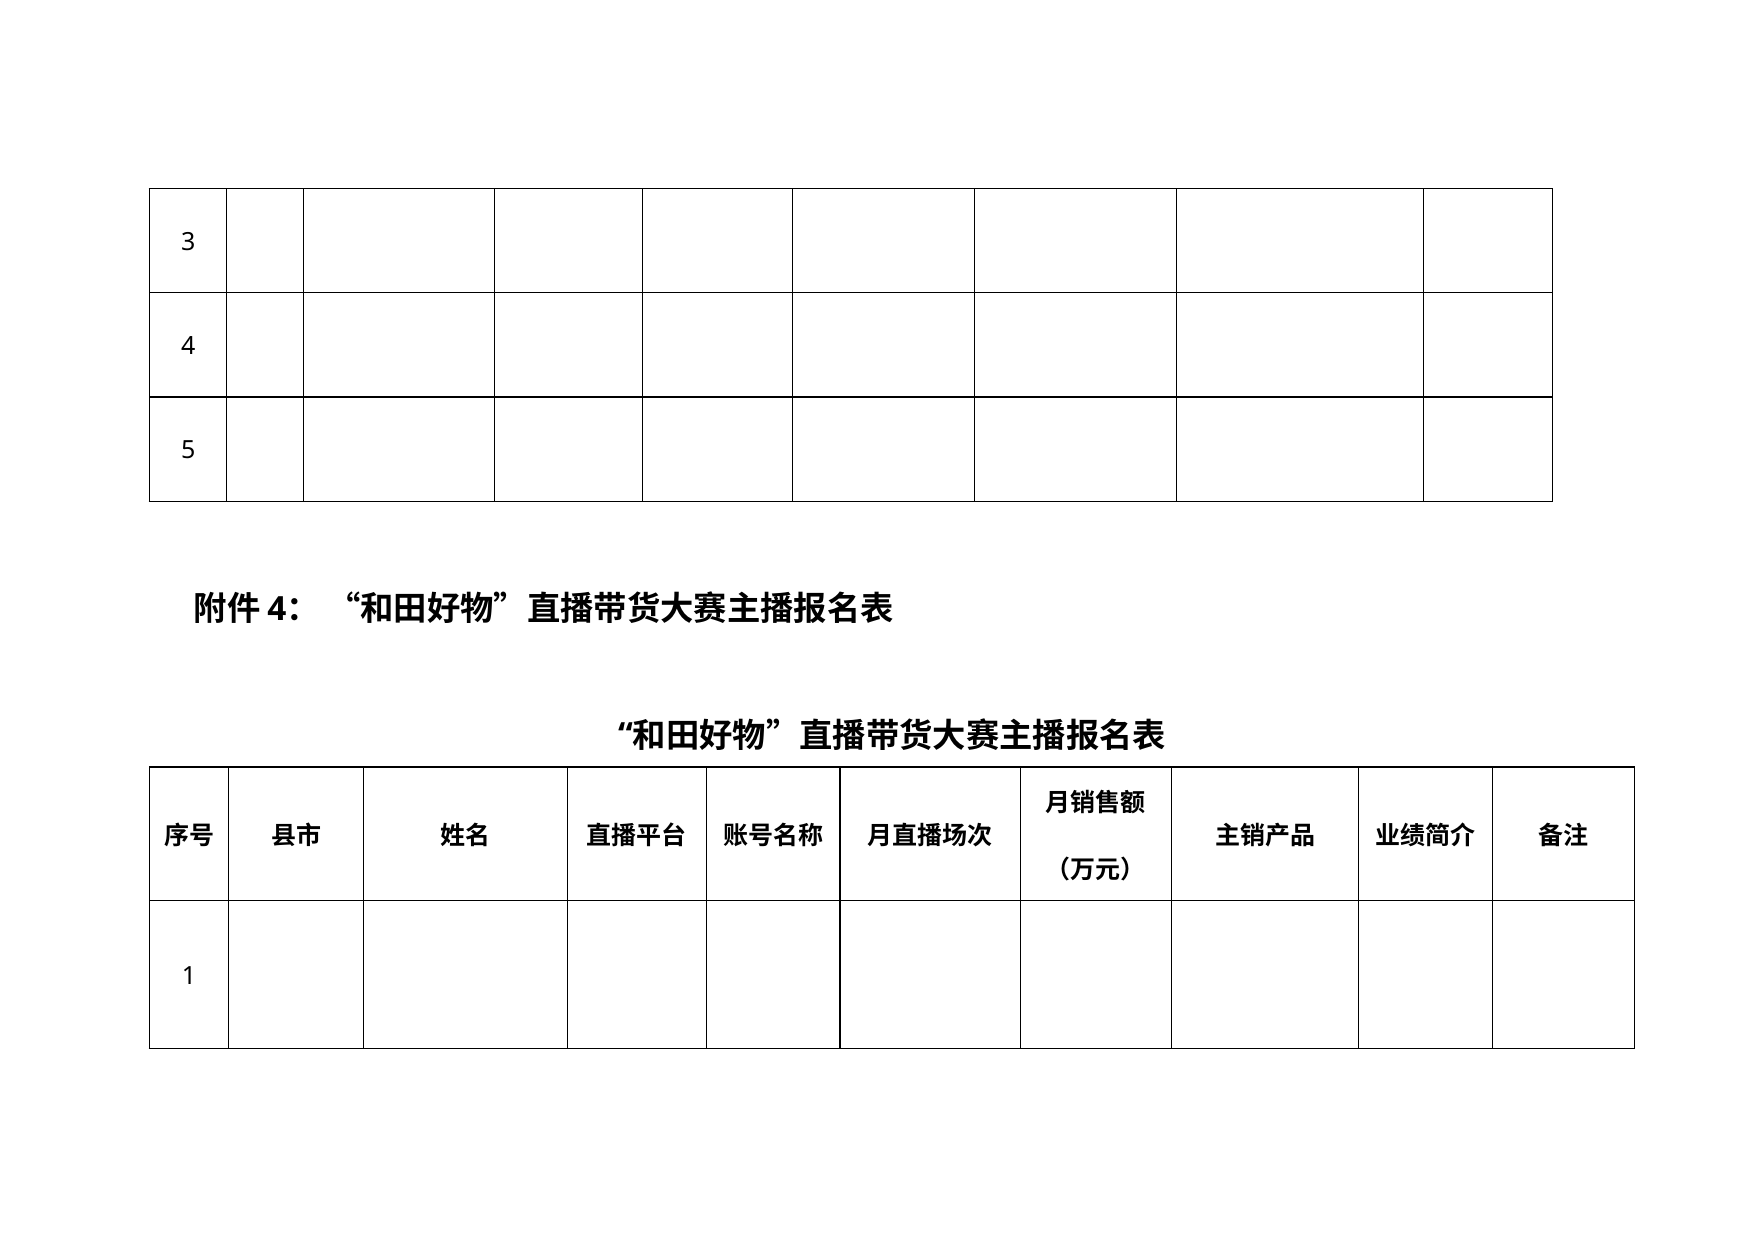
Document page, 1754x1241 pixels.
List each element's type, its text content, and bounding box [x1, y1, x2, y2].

table_cell [495, 189, 642, 292]
table_cell 1 [150, 901, 228, 1048]
table_cell 序号 [150, 768, 228, 900]
table_cell 备注 [1493, 768, 1634, 900]
table_cell [495, 293, 642, 396]
text 附件4： “和田好物”直播带货大赛主播报名表 [194, 573, 1604, 639]
table_cell [1359, 901, 1492, 1048]
table_cell [643, 398, 792, 501]
table_cell 姓名 [364, 768, 567, 900]
table_cell [304, 398, 494, 501]
table_cell [227, 293, 303, 396]
table_cell [229, 901, 363, 1048]
table_cell [841, 901, 1020, 1048]
table_cell 5 [150, 398, 226, 501]
table_cell [1424, 293, 1552, 396]
table_cell 3 [150, 189, 226, 292]
table_cell [643, 293, 792, 396]
table_cell [975, 398, 1176, 501]
table_cell [495, 398, 642, 501]
table_cell 业绩简介 [1359, 768, 1492, 900]
table_cell [1424, 398, 1552, 501]
table_cell 直播平台 [568, 768, 706, 900]
table_cell [568, 901, 706, 1048]
table_header “和田好物”直播带货大赛主播报名表 [149, 700, 1634, 766]
table_cell [1177, 293, 1423, 396]
table_cell [304, 293, 494, 396]
table_cell [975, 189, 1176, 292]
table_cell 月直播场次 [841, 768, 1020, 900]
table_cell 4 [150, 293, 226, 396]
table_cell [975, 293, 1176, 396]
table_cell [227, 189, 303, 292]
table_cell [643, 189, 792, 292]
table_cell [1172, 901, 1358, 1048]
table_cell [1177, 398, 1423, 501]
table_cell [1493, 901, 1634, 1048]
table_cell [793, 189, 974, 292]
table_cell [1424, 189, 1552, 292]
table_cell [364, 901, 567, 1048]
table_cell [793, 398, 974, 501]
table_cell 主销产品 [1172, 768, 1358, 900]
table_cell 账号名称 [707, 768, 839, 900]
table_cell [227, 398, 303, 501]
table_cell [1021, 901, 1171, 1048]
table_cell [304, 189, 494, 292]
table_cell 县市 [229, 768, 363, 900]
table_cell [1177, 189, 1423, 292]
table_cell [707, 901, 839, 1048]
table_cell [793, 293, 974, 396]
table_cell 月销售额（万元） [1021, 768, 1171, 900]
